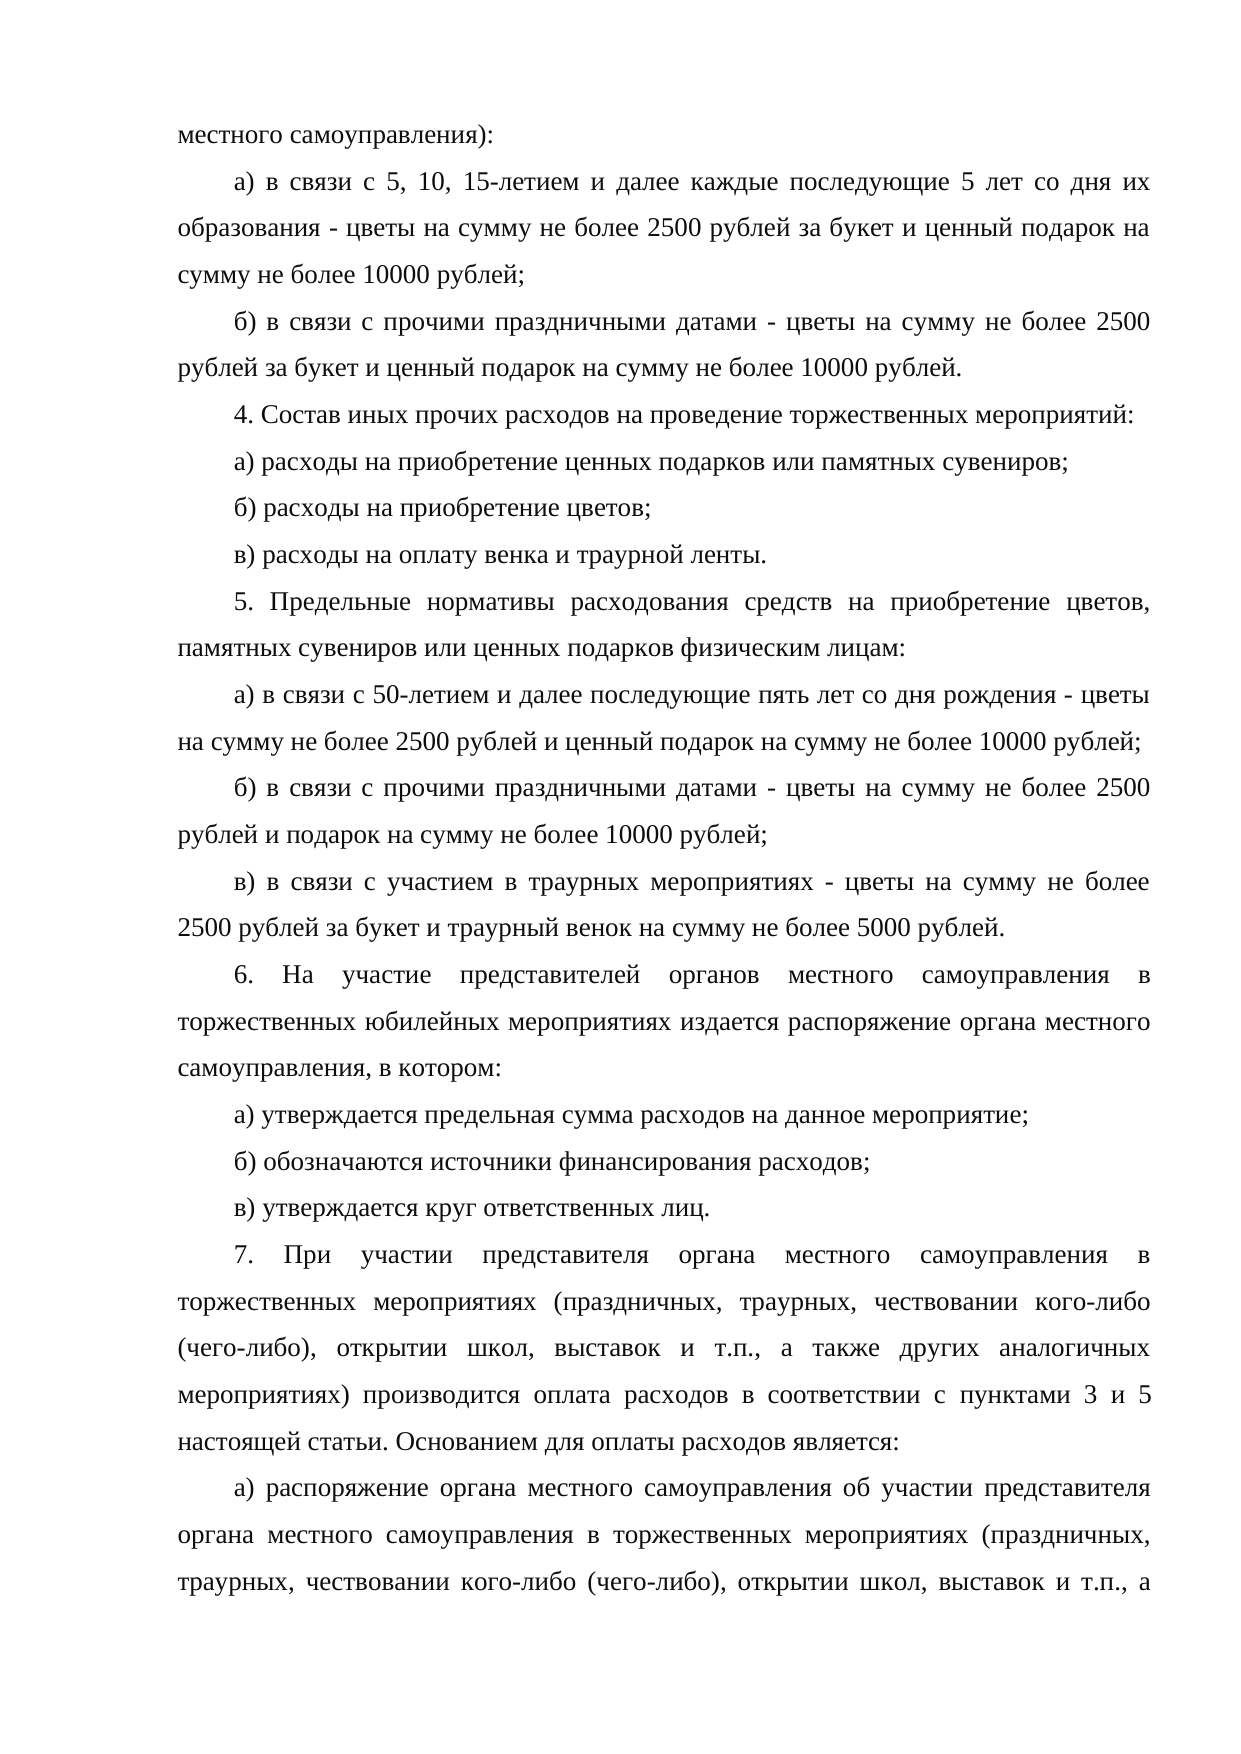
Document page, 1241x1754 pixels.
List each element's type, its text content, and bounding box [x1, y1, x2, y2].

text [177, 1471, 1152, 1596]
text в) в связи с участием в траурных мероприятиях - цветы на сумму не более 2500 рублей за букет и траурный венок на сумму не более 5000 рублей. [177, 865, 1152, 943]
text б) в связи с прочими праздничными датами - цветы на сумму не более 2500 рублей и подарок на сумму не более 10000 рублей; [177, 771, 1152, 849]
text б) расходы на приобретение цветов; [177, 491, 1152, 523]
text 5. Предельные нормативы расходования средств на приобретение цветов, памятных сувениров или ценных подарков физическим лицам: [177, 585, 1152, 663]
text в) утверждается круг ответственных лиц. [177, 1191, 1152, 1223]
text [177, 118, 1152, 149]
text б) в связи с прочими праздничными датами - цветы на сумму не более 2500 рублей за букет и ценный подарок на сумму не более 10000 рублей. [177, 305, 1152, 383]
text 7. При участии представителя органа местного самоуправления в торжественных мероприятиях (праздничных, траурных, чествовании кого-либо (чего-либо), открытии школ, выставок и т.п., а также других аналогичных мероприятиях) производится оплата расходов в соответствии с пунктами 3 и 5 настоящей статьи. Основанием для оплаты расходов является: [177, 1238, 1152, 1456]
text а) в связи с 5, 10, 15-летием и далее каждые последующие 5 лет со дня их образования - цветы на сумму не более 2500 рублей за букет и ценный подарок на сумму не более 10000 рублей; [177, 165, 1152, 289]
text а) расходы на приобретение ценных подарков или памятных сувениров; [177, 445, 1152, 476]
text а) в связи с 50-летием и далее последующие пять лет со дня рождения - цветы на сумму не более 2500 рублей и ценный подарок на сумму не более 10000 рублей; [177, 678, 1152, 756]
text в) расходы на оплату венка и траурной ленты. [177, 538, 1152, 569]
text 4. Состав иных прочих расходов на проведение торжественных мероприятий: [177, 398, 1152, 429]
text б) обозначаются источники финансирования расходов; [177, 1145, 1152, 1176]
text а) утверждается предельная сумма расходов на данное мероприятие; [177, 1098, 1152, 1129]
text 6. На участие представителей органов местного самоуправления в торжественных юбилейных мероприятиях издается распоряжение органа местного самоуправления, в котором: [177, 958, 1152, 1083]
